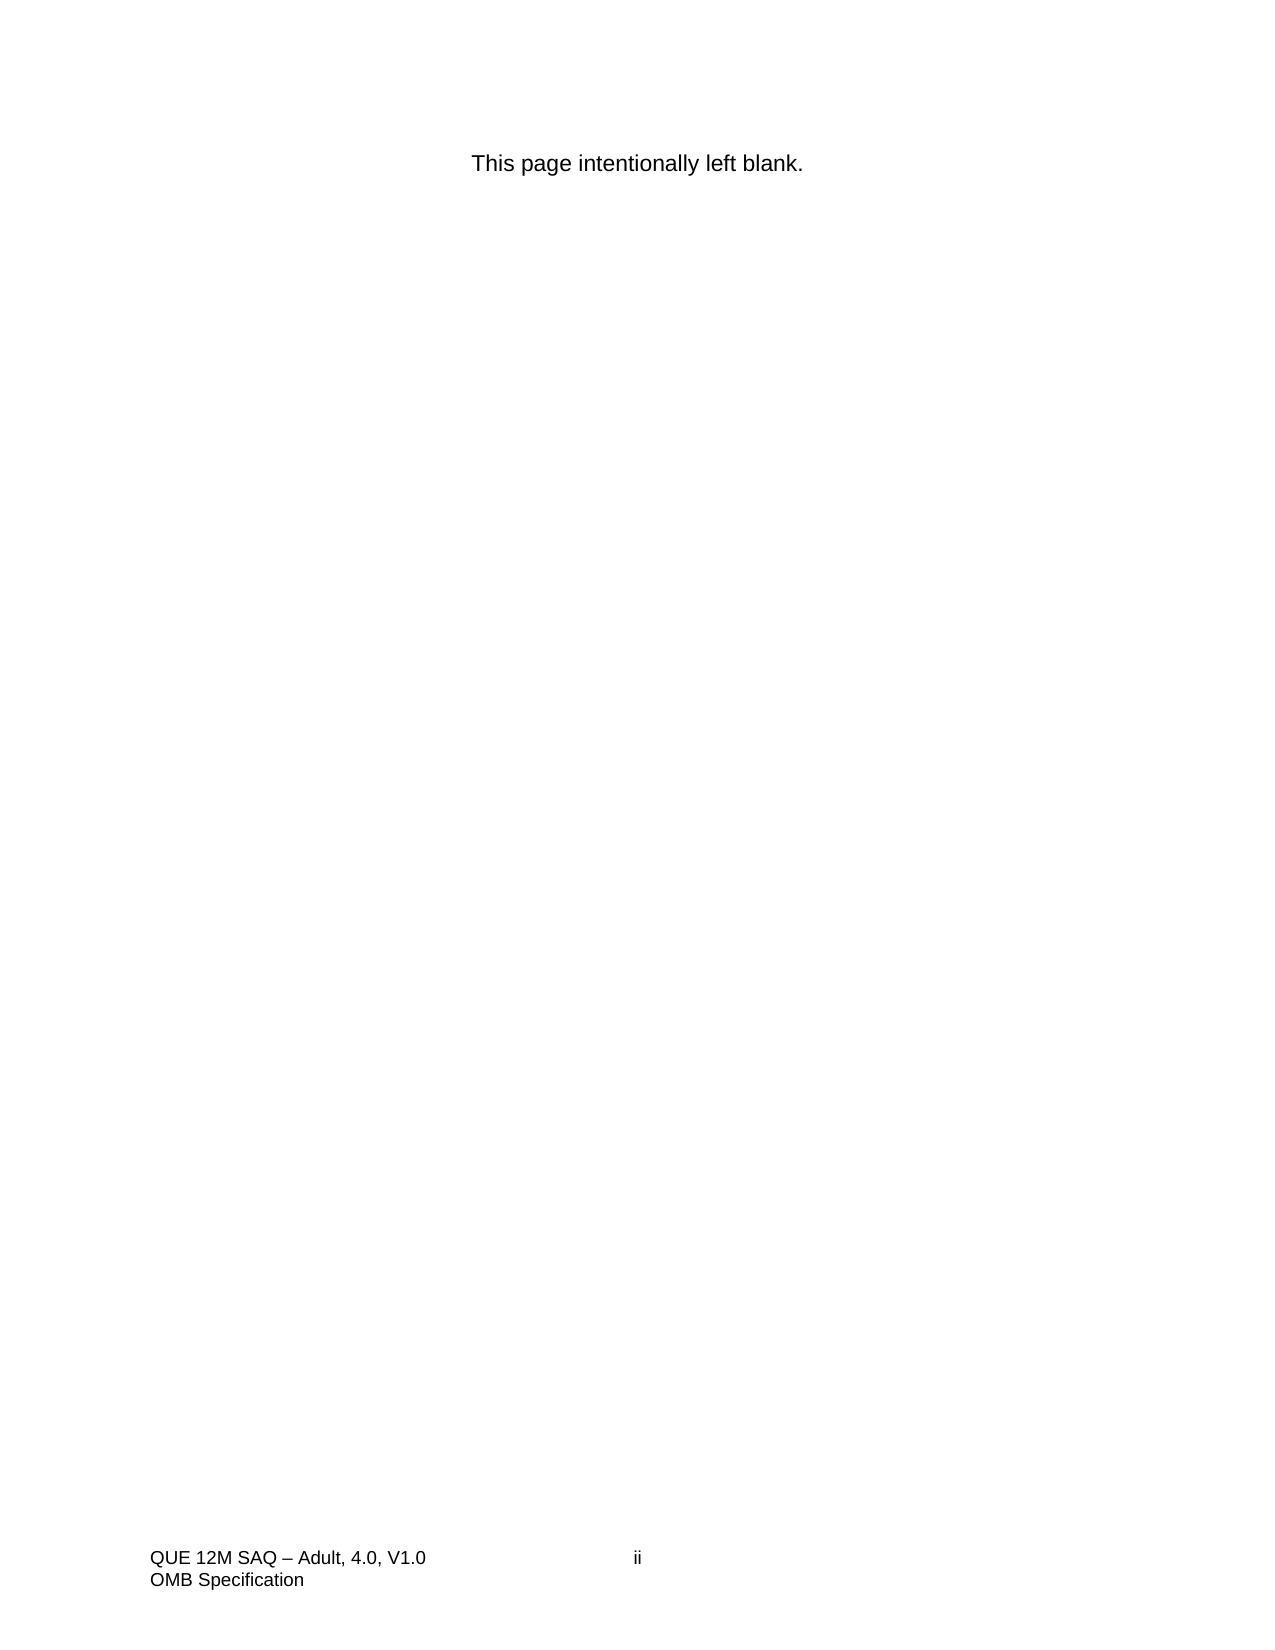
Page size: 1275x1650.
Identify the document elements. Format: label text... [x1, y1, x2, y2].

text This page intentionally left blank. [150, 150, 1125, 176]
